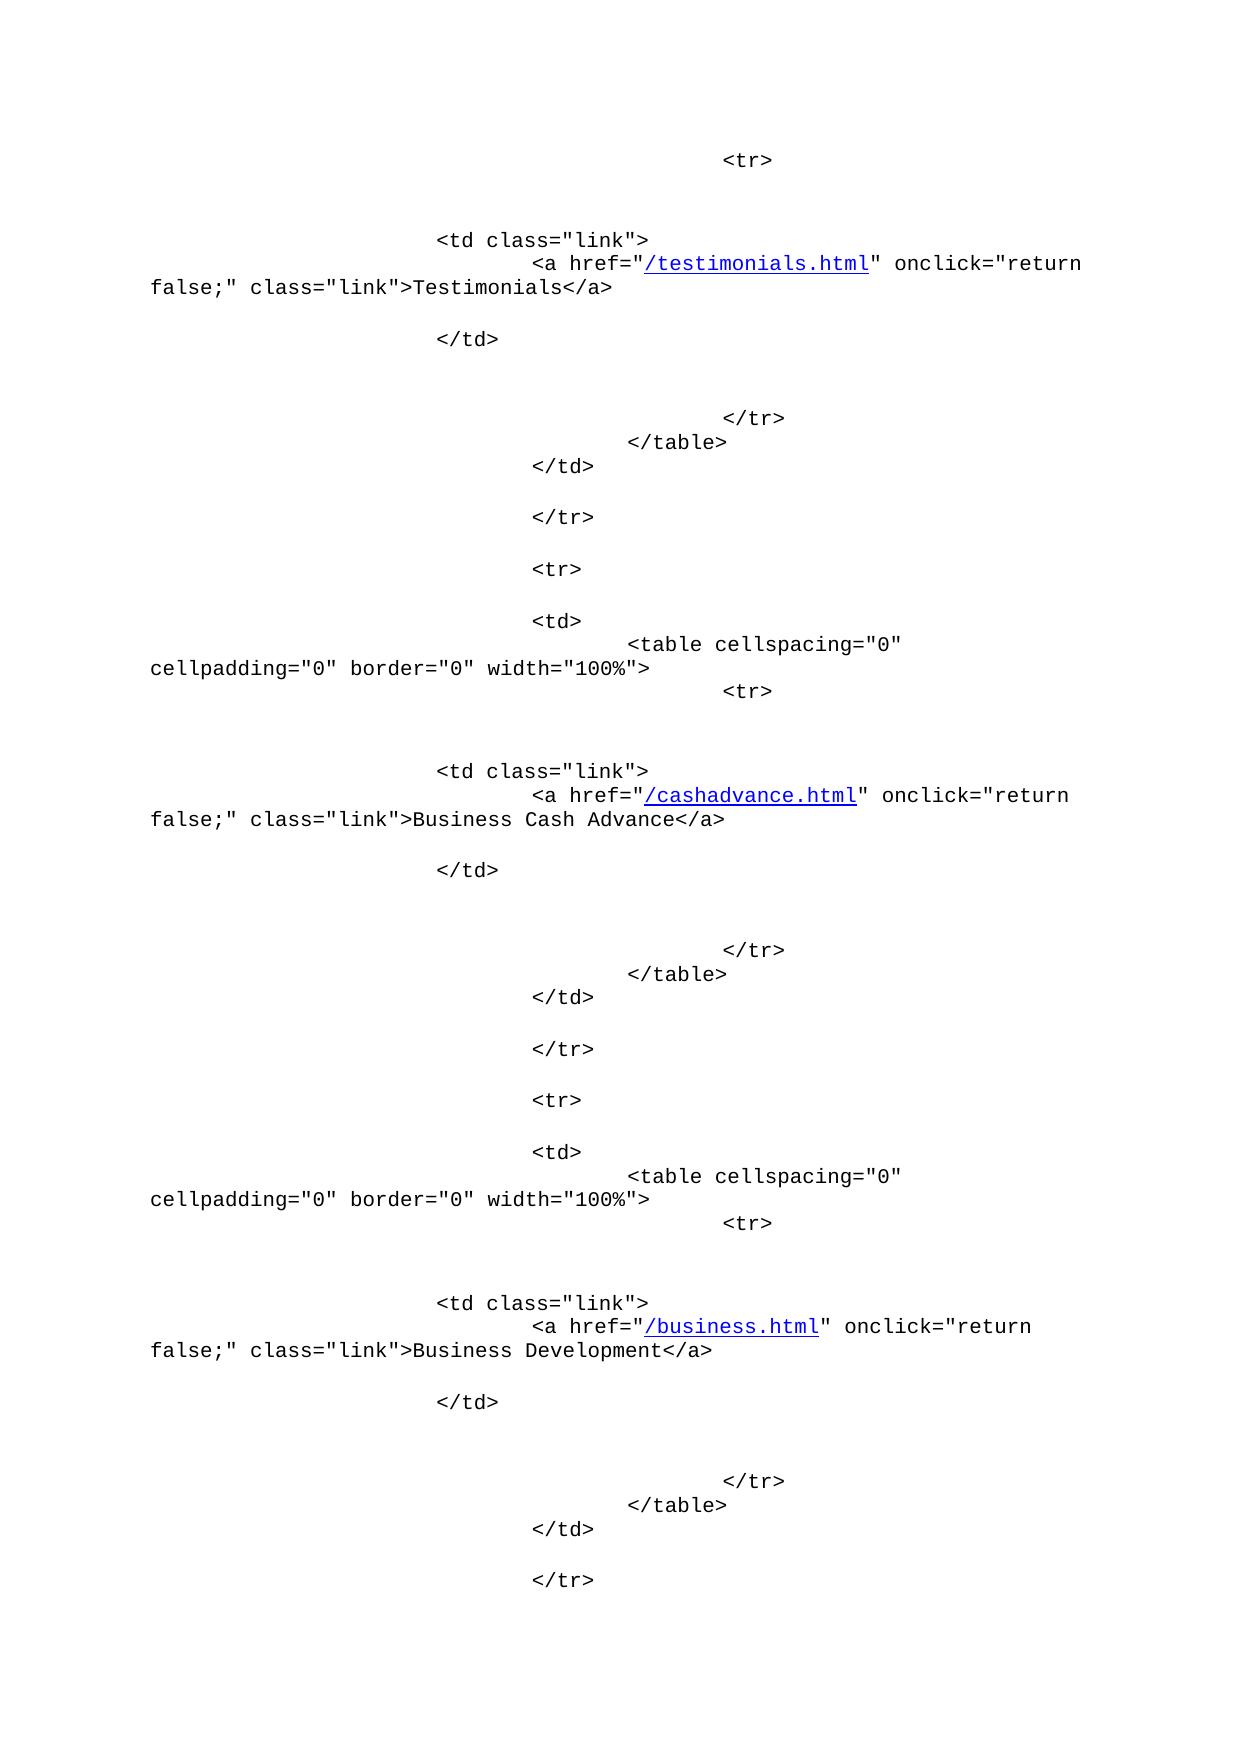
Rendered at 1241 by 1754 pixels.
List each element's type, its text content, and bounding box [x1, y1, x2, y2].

text </td> [150, 1519, 1090, 1542]
text <a href="/testimonials.html" onclick="return false;" class="link">Testimonials</a> [150, 253, 1090, 301]
text </td> [150, 860, 1090, 884]
text </td> [150, 987, 1090, 1011]
text </tr> [150, 1570, 1090, 1594]
text </table> [150, 432, 1090, 456]
text <td> [150, 1142, 1090, 1166]
text <td class="link"> [150, 230, 1090, 253]
text </tr> [150, 408, 1090, 432]
text </table> [150, 963, 1090, 987]
text <tr> [150, 1091, 1090, 1114]
text </td> [150, 456, 1090, 479]
text <tr> [150, 150, 1090, 174]
text </td> [150, 329, 1090, 352]
text <tr> [150, 682, 1090, 705]
text <tr> [150, 559, 1090, 583]
text <td class="link"> [150, 1293, 1090, 1316]
text </tr> [150, 1471, 1090, 1495]
text </table> [150, 1495, 1090, 1519]
text <td class="link"> [150, 761, 1090, 785]
text <a href="/cashadvance.html" onclick="return false;" class="link">Business Cash Advance</a> [150, 785, 1090, 832]
text <table cellspacing="0" cellpadding="0" border="0" width="100%"> [150, 1166, 1090, 1213]
text </tr> [150, 507, 1090, 531]
text <table cellspacing="0" cellpadding="0" border="0" width="100%"> [150, 634, 1090, 682]
text </td> [150, 1392, 1090, 1415]
text </tr> [150, 940, 1090, 963]
text <tr> [150, 1213, 1090, 1237]
text <a href="/business.html" onclick="return false;" class="link">Business Development</a> [150, 1316, 1090, 1364]
text </tr> [150, 1039, 1090, 1062]
text <td> [150, 611, 1090, 634]
